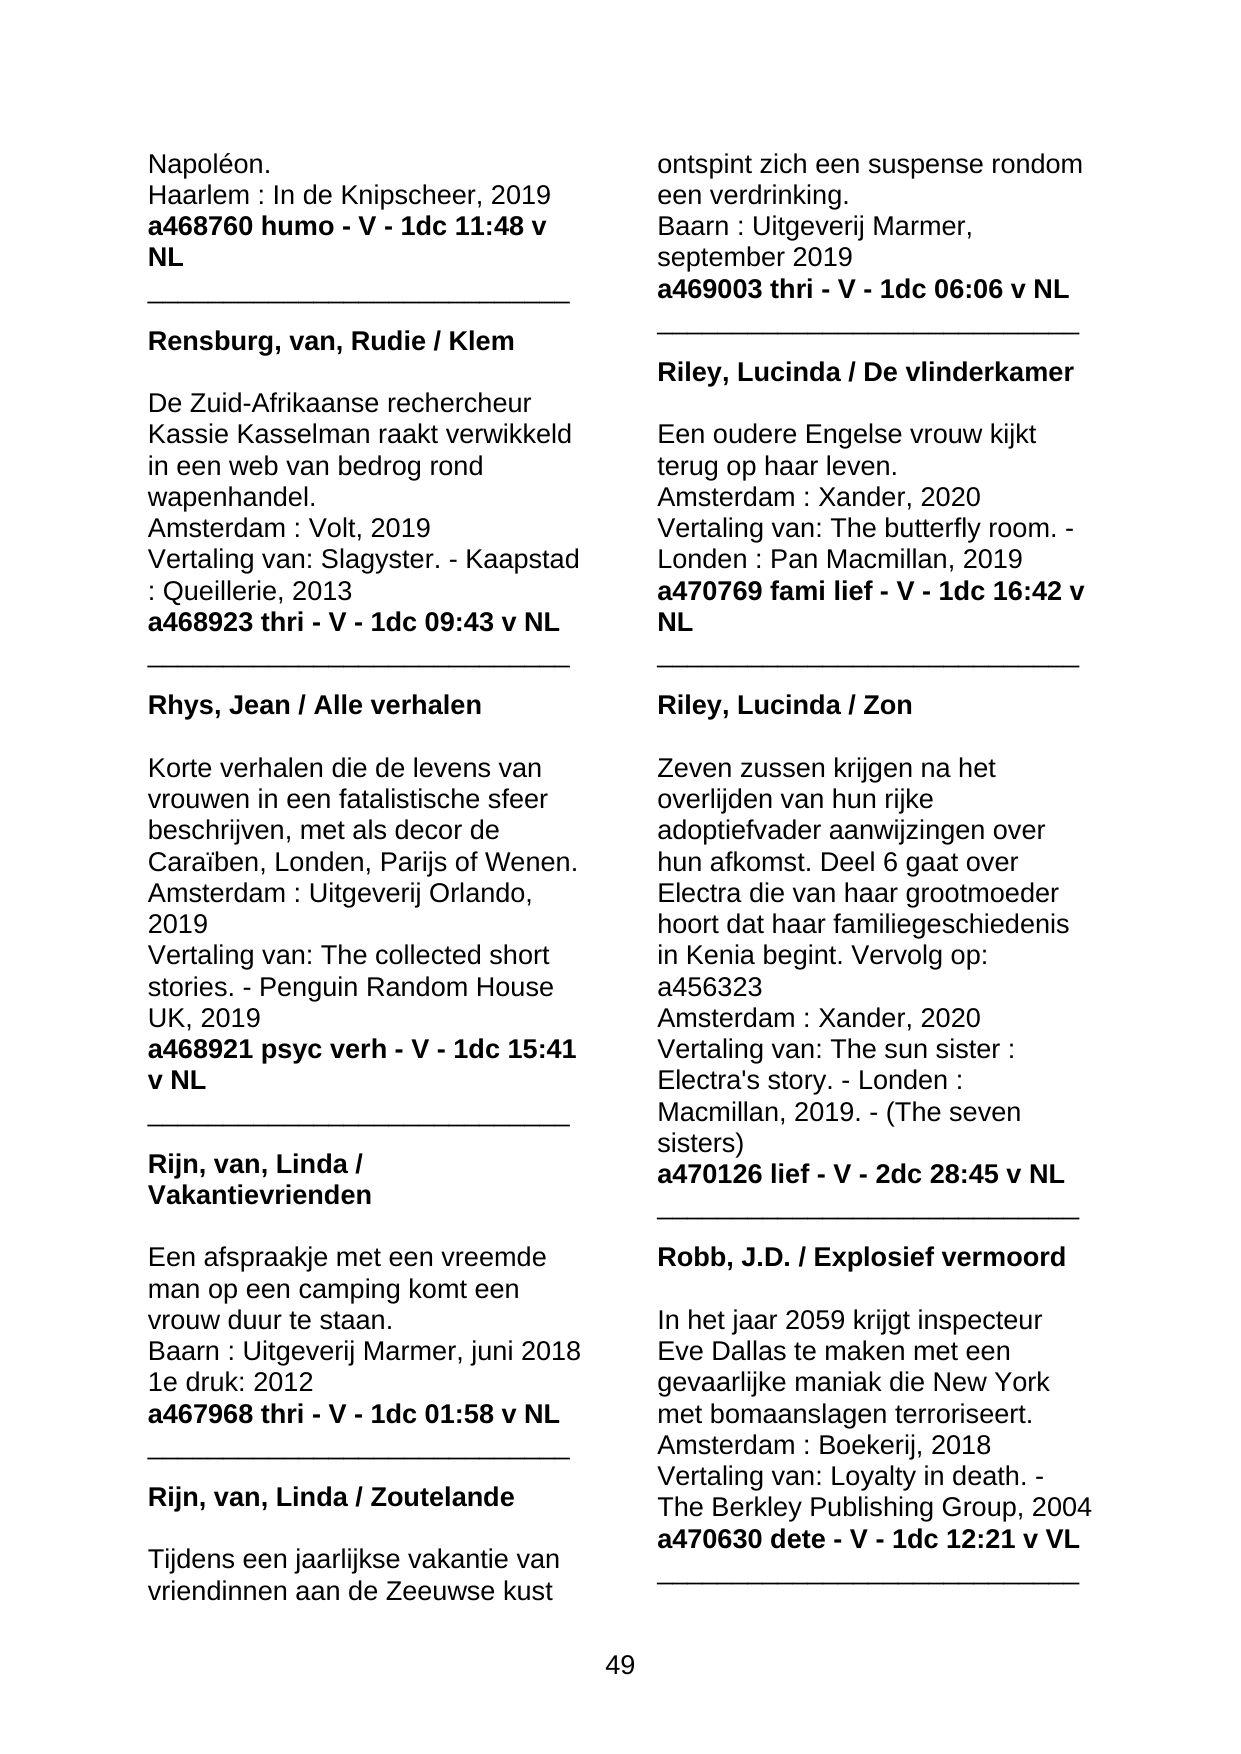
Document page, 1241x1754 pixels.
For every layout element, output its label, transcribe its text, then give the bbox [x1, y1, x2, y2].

subtitle Rhys, Jean / Alle verhalen [148, 689, 583, 721]
subtitle Rijn, van, Linda / Vakantievrienden [148, 1148, 583, 1210]
subtitle Riley, Lucinda / De vlinderkamer [657, 356, 1093, 387]
text In het jaar 2059 krijgt inspecteur Eve Dallas te maken met een gevaarlijke maniak die New York met bomaanslagen terroriseert. Amsterdam : Boekerij, 2018 Vertaling van: Loyalty in death. - The Berkley Publishing Group, 2004 a470630 dete - V - 1dc 12:21 v VL ____________________________ [657, 1273, 1093, 1585]
text Korte verhalen die de levens van vrouwen in een fatalistische sfeer beschrijven, met als decor de Caraïben, Londen, Parijs of Wenen. Amsterdam : Uitgeverij Orlando, 2019 Vertaling van: The collected short stories. - Penguin Random House UK, 2019 a468921 psyc verh - V - 1dc 15:41 v NL ____________________________ [148, 721, 583, 1127]
text Tijdens een jaarlijkse vakantie van vriendinnen aan de Zeeuwse kust ontspint zich een suspense rondom een verdrinking. Baarn : Uitgeverij Marmer, september 2019 a469003 thri - V - 1dc 06:06 v NL ____________________________ [657, 148, 1093, 335]
subtitle Riley, Lucinda / Zon [657, 689, 1093, 721]
text Zeven zussen krijgen na het overlijden van hun rijke adoptiefvader aanwijzingen over hun afkomst. Deel 6 gaat over Electra die van haar grootmoeder hoort dat haar familiegeschiedenis in Kenia begint. Vervolg op: a456323 Amsterdam : Xander, 2020 Vertaling van: The sun sister : Electra's story. - Londen : Macmillan, 2019. - (The seven sisters) a470126 lief - V - 2dc 28:45 v NL ____________________________ [657, 721, 1093, 1221]
text De Zuid-Afrikaanse rechercheur Kassie Kasselman raakt verwikkeld in een web van bedrog rond wapenhandel. Amsterdam : Volt, 2019 Vertaling van: Slagyster. - Kaapstad : Queillerie, 2013 a468923 thri - V - 1dc 09:43 v NL ____________________________ [148, 356, 583, 668]
text Een oudere Engelse vrouw kijkt terug op haar leven. Amsterdam : Xander, 2020 Vertaling van: The butterfly room. - Londen : Pan Macmillan, 2019 a470769 fami lief - V - 1dc 16:42 v NL ____________________________ [657, 387, 1093, 668]
subtitle Rijn, van, Linda / Zoutelande [148, 1481, 583, 1512]
text Een afspraakje met een vreemde man op een camping komt een vrouw duur te staan. Baarn : Uitgeverij Marmer, juni 2018 1e druk: 2012 a467968 thri - V - 1dc 01:58 v NL ____________________________ [148, 1210, 583, 1460]
text Tijdens een jaarlijkse vakantie van vriendinnen aan de Zeeuwse kust ontspint zich een suspense rondom een verdrinking. Baarn : Uitgeverij Marmer, september 2019 a469003 thri - V - 1dc 06:06 v NL ____________________________ [148, 1512, 583, 1606]
subtitle Robb, J.D. / Explosief vermoord [657, 1241, 1093, 1273]
subtitle Rensburg, van, Rudie / Klem [148, 325, 583, 356]
